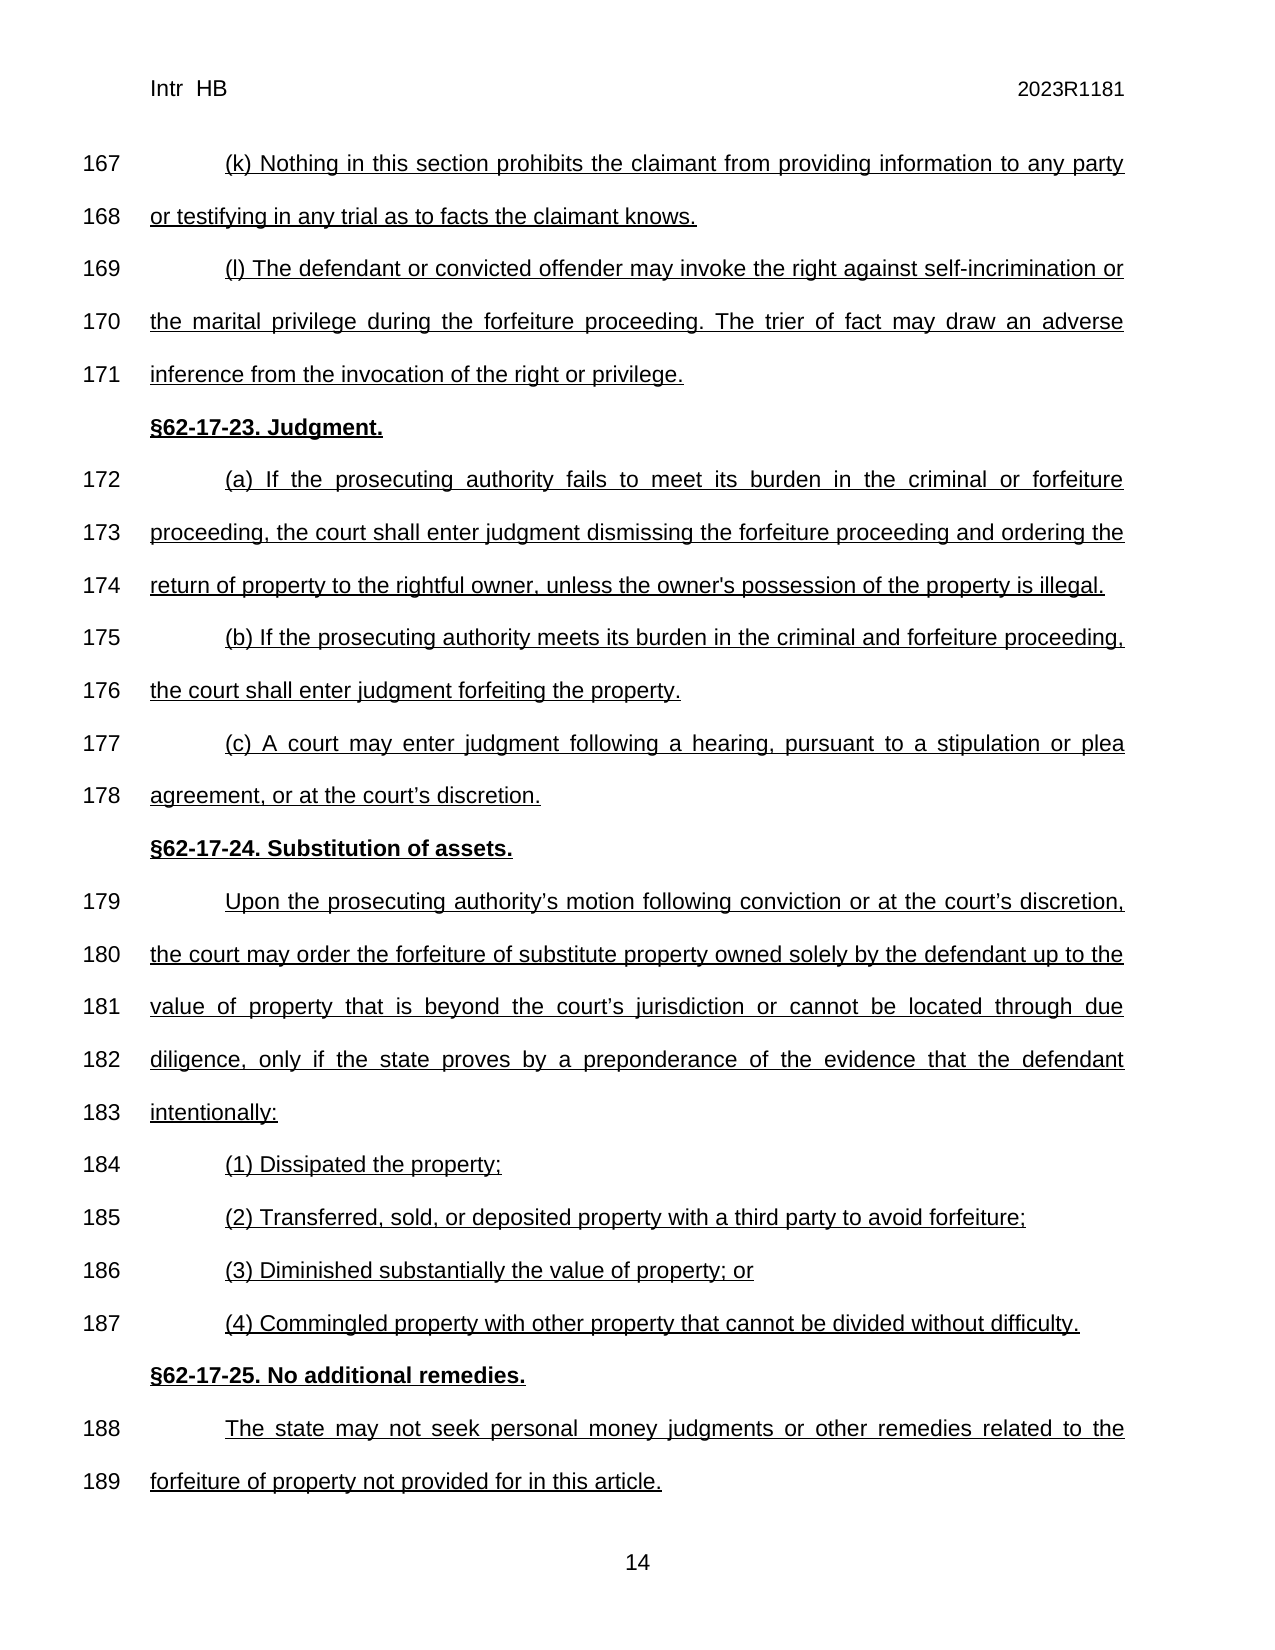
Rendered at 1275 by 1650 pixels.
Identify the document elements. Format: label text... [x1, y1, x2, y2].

text (l) The defendant or convicted offender may invoke the right against self-incrimination or the marital privilege during the forfeiture proceeding. The trier of fact may draw an adverse inference from the invocation of the right or privilege. [150, 255, 1125, 387]
text (c) A court may enter judgment following a hearing, pursuant to a stipulation or plea agreement, or at the court’s discretion. [150, 730, 1125, 809]
subtitle §62-17-25. No additional remedies. [150, 1362, 1125, 1389]
text (a) If the prosecuting authority fails to meet its burden in the criminal or forfeiture proceeding, the court shall enter judgment dismissing the forfeiture proceeding and ordering the return of property to the rightful owner, unless the owner's possession of the property is illegal. [150, 466, 1125, 542]
text (2) Transferred, sold, or deposited property with a third party to avoid forfeiture; [150, 1204, 1125, 1231]
text (a) If the prosecuting authority fails to meet its burden in the criminal or forfeiture proceeding, the court shall enter judgment dismissing the forfeiture proceeding and ordering the return of property to the rightful owner, unless the owner's possession of the property is illegal. [150, 543, 1125, 598]
text (k) Nothing in this section prohibits the claimant from providing information to any party or testifying in any trial as to facts the claimant knows. [150, 150, 1125, 229]
text (3) Diminished substantially the value of property; or [150, 1257, 1125, 1283]
text The state may not seek personal money judgments or other remedies related to the forfeiture of property not provided for in this article. [150, 1415, 1125, 1494]
subtitle §62-17-24. Substitution of assets. [150, 835, 1125, 862]
subtitle §62-17-23. Judgment. [150, 413, 1125, 440]
text Upon the prosecuting authority’s motion following conviction or at the court’s discretion, the court may order the forfeiture of substitute property owned solely by the defendant up to the value of property that is beyond the court’s jurisdiction or cannot be located through due diligence, only if the state proves by a preponderance of the evidence that the defendant intentionally: [150, 1070, 1125, 1125]
text (4) Commingled property with other property that cannot be divided without difficulty. [150, 1309, 1125, 1336]
text (1) Dissipated the property; [150, 1151, 1125, 1178]
text (b) If the prosecuting authority meets its burden in the criminal and forfeiture proceeding, the court shall enter judgment forfeiting the property. [150, 624, 1125, 703]
text Upon the prosecuting authority’s motion following conviction or at the court’s discretion, the court may order the forfeiture of substitute property owned solely by the defendant up to the value of property that is beyond the court’s jurisdiction or cannot be located through due diligence, only if the state proves by a preponderance of the evidence that the defendant intentionally: [150, 888, 1125, 1069]
